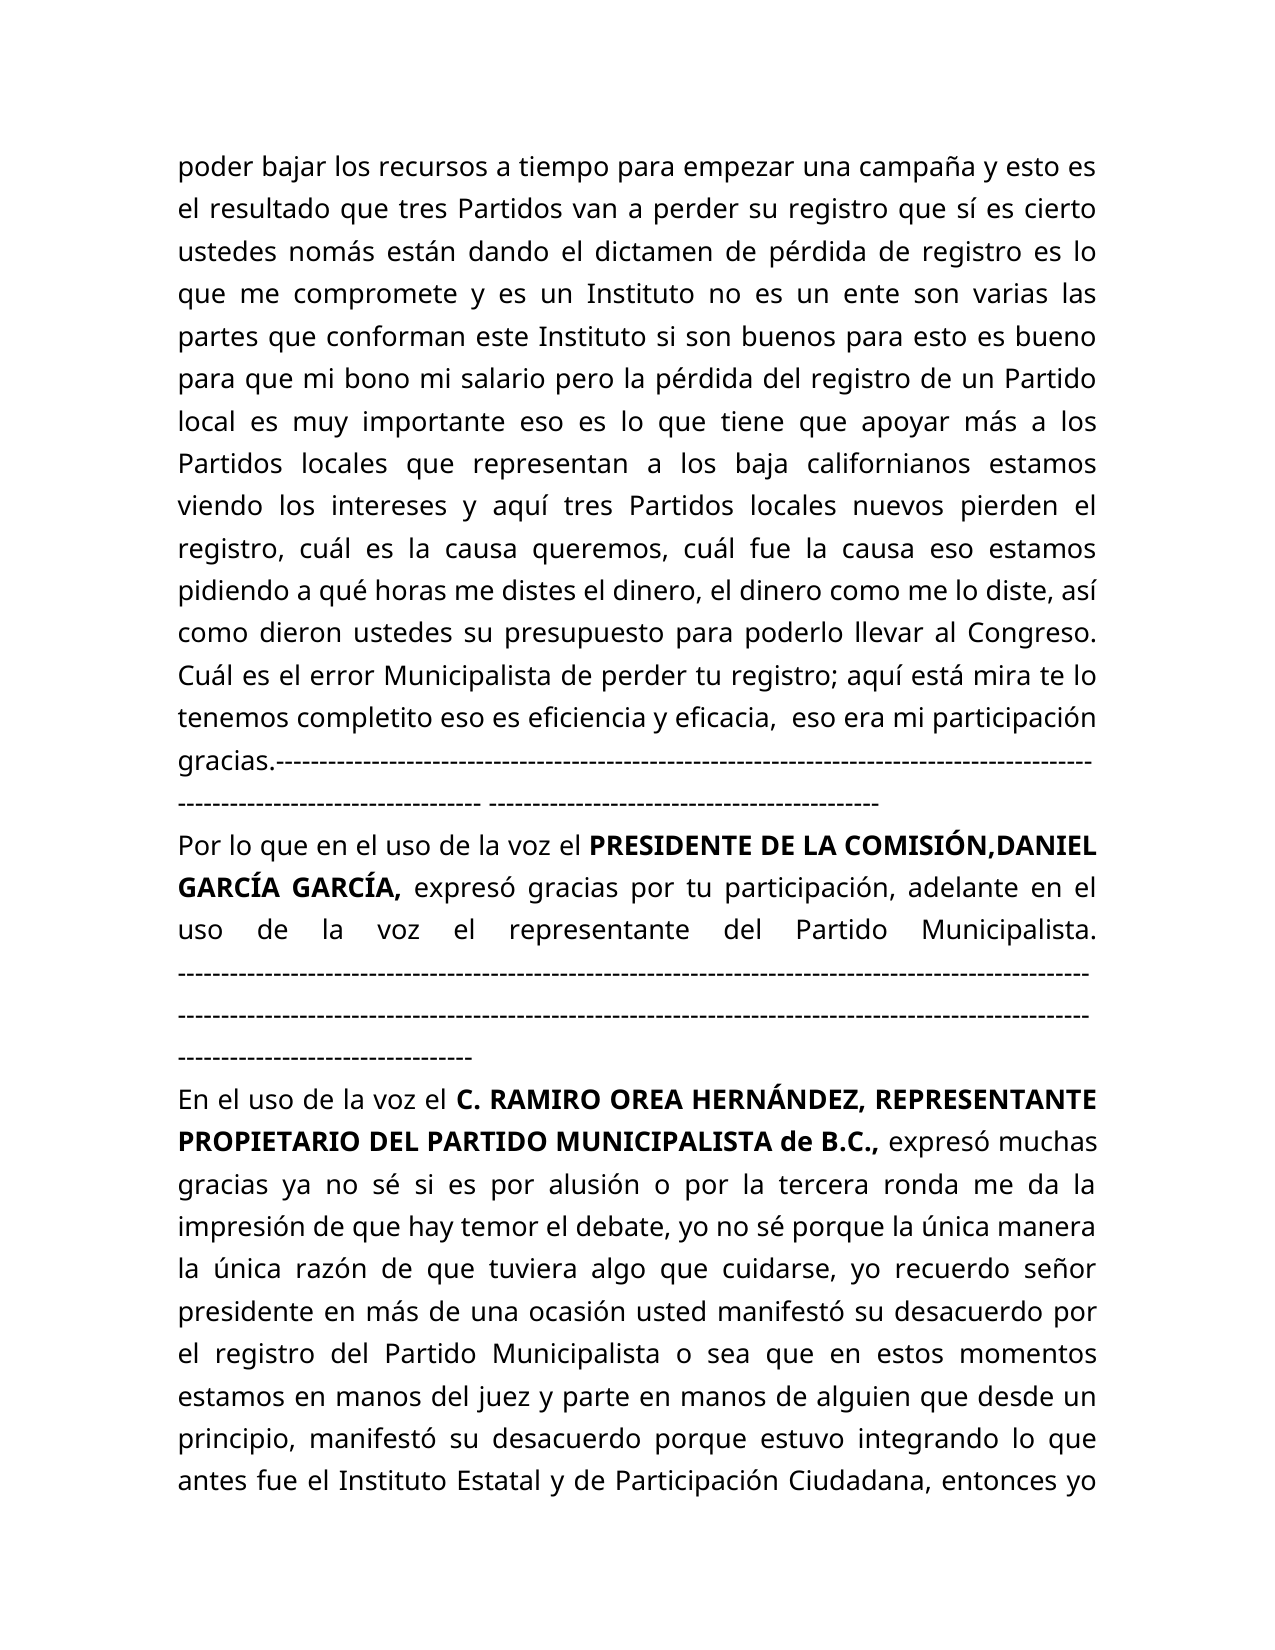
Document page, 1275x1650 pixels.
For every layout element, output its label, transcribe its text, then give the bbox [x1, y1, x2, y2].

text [177, 1080, 1098, 1499]
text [177, 148, 1098, 820]
text Por lo que en el uso de la voz el PRESIDENTE DE LA COMISIÓN,DANIEL GARCÍA GARCÍA, expresó gracias por tu participación, adelante en el uso de la voz el representante del Partido Municipalista. ---------------------------------------------------------------------------------------------------------------------------------------------------------------------------------------------------------------------------------------------------- [177, 826, 1098, 1075]
